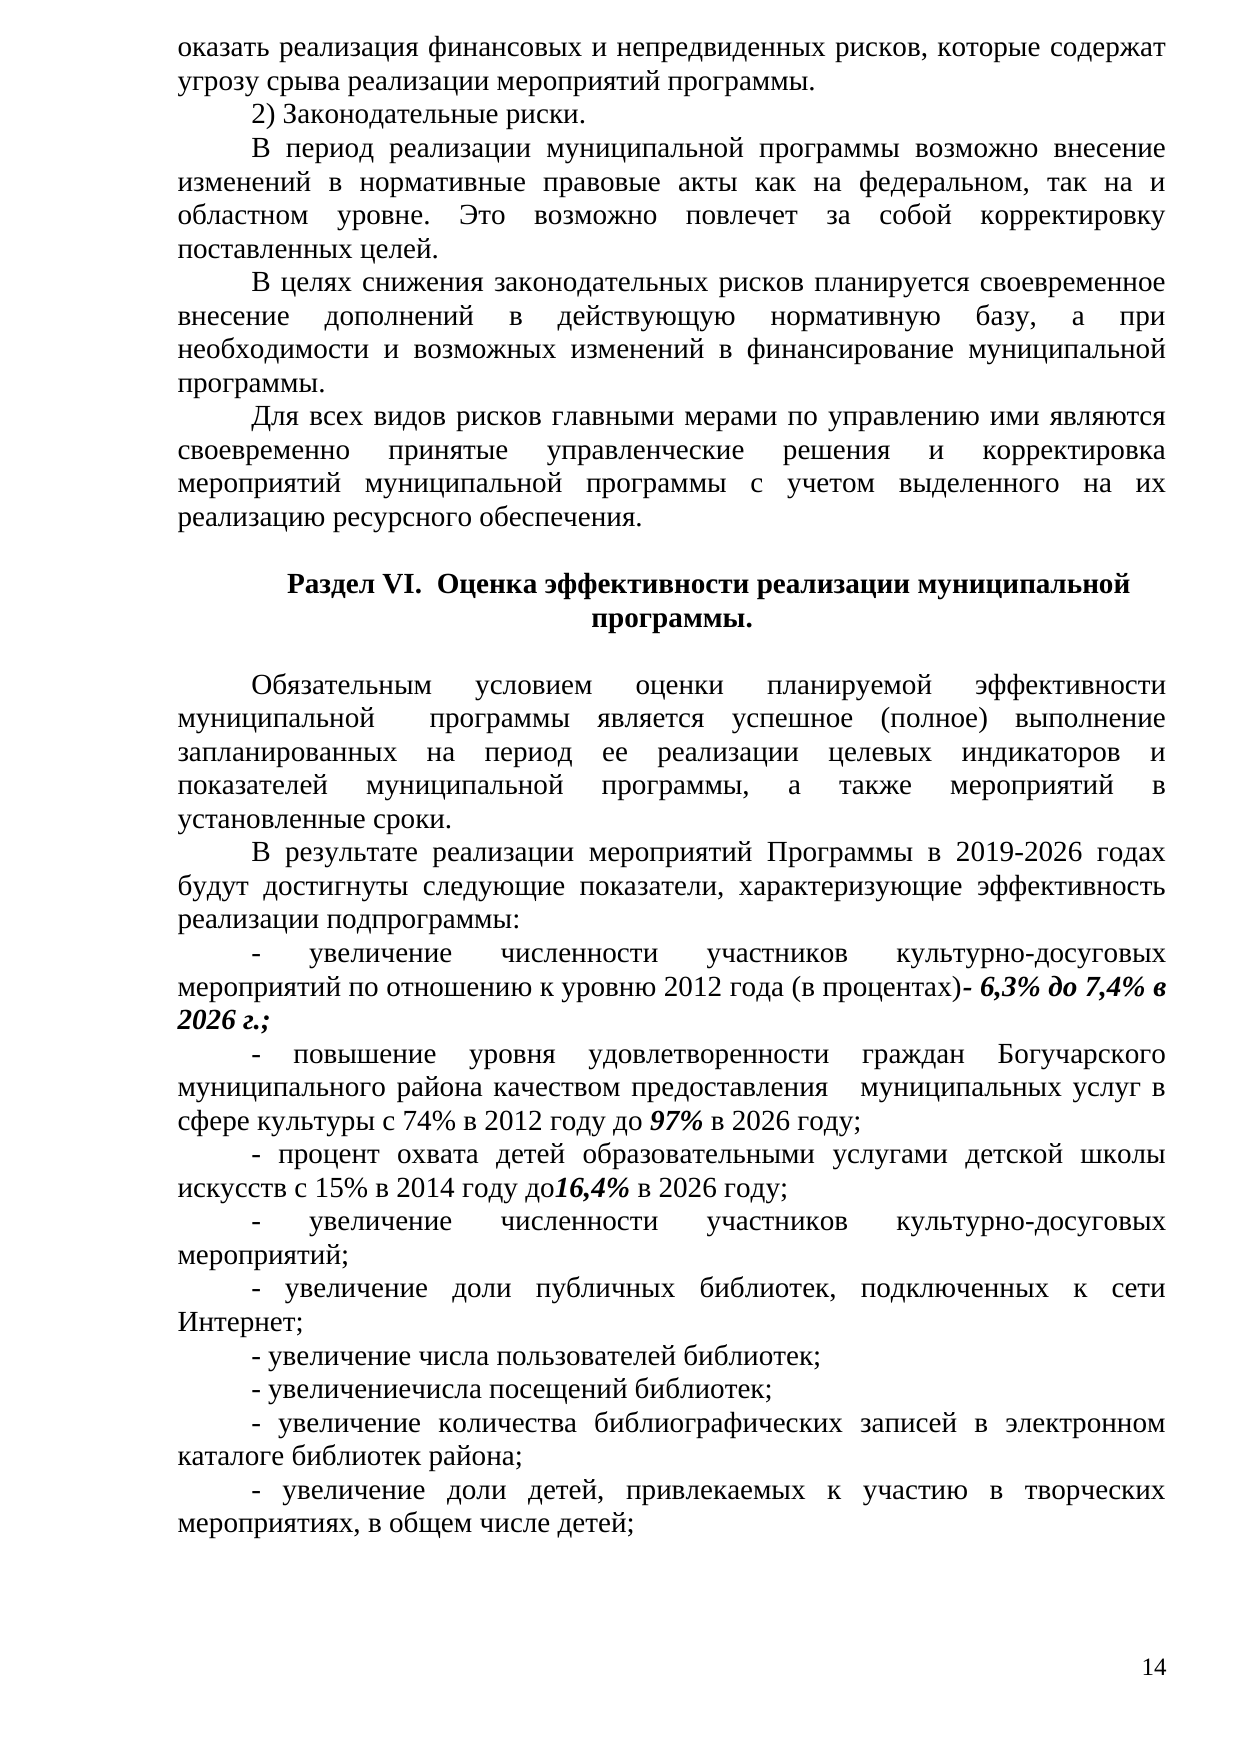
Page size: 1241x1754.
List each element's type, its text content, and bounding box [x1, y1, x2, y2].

text - процент охвата детей образовательными услугами детской школы искусств с 15% в 2014 году до16,4% в 2026 году; [177, 1136, 1167, 1203]
text - увеличениечисла посещений библиотек; [177, 1371, 1167, 1405]
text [177, 29, 1167, 97]
text 2) Законодательные риски. [177, 97, 1167, 130]
text Обязательным условием оценки планируемой эффективности муниципальной программы является успешное (полное) выполнение запланированных на период ее реализации целевых индикаторов и показателей муниципальной программы, а также мероприятий в установленные сроки. [177, 667, 1167, 834]
text - увеличение численности участников культурно-досуговых мероприятий; [177, 1203, 1167, 1271]
text - увеличение доли детей, привлекаемых к участию в творческих мероприятиях, в общем числе детей; [177, 1472, 1167, 1539]
text В целях снижения законодательных рисков планируется своевременное внесение дополнений в действующую нормативную базу, а при необходимости и возможных изменений в финансирование муниципальной программы. [177, 264, 1167, 398]
text Для всех видов рисков главными мерами по управлению ими являются своевременно принятые управленческие решения и корректировка мероприятий муниципальной программы с учетом выделенного на их реализацию ресурсного обеспечения. [177, 398, 1167, 533]
text В результате реализации мероприятий Программы в 2019-2026 годах будут достигнуты следующие показатели, характеризующие эффективность реализации подпрограммы: [177, 834, 1167, 935]
text В период реализации муниципальной программы возможно внесение изменений в нормативные правовые акты как на федеральном, так на и областном уровне. Это возможно повлечет за собой корректировку поставленных целей. [177, 130, 1167, 264]
text Раздел VI. Оценка эффективности реализации муниципальной программы. [177, 566, 1167, 633]
text - увеличение численности участников культурно-досуговых мероприятий по отношению к уровню 2012 года (в процентах)- 6,3% до 7,4% в 2026 г.; [177, 935, 1167, 1036]
text - увеличение доли публичных библиотек, подключенных к сети Интернет; [177, 1271, 1167, 1338]
text - повышение уровня удовлетворенности граждан Богучарского муниципального района качеством предоставления муниципальных услуг в сфере культуры с 74% в 2012 году до 97% в 2026 году; [177, 1036, 1167, 1136]
text - увеличение числа пользователей библиотек; [177, 1338, 1167, 1371]
text - увеличение количества библиографических записей в электронном каталоге библиотек района; [177, 1405, 1167, 1472]
